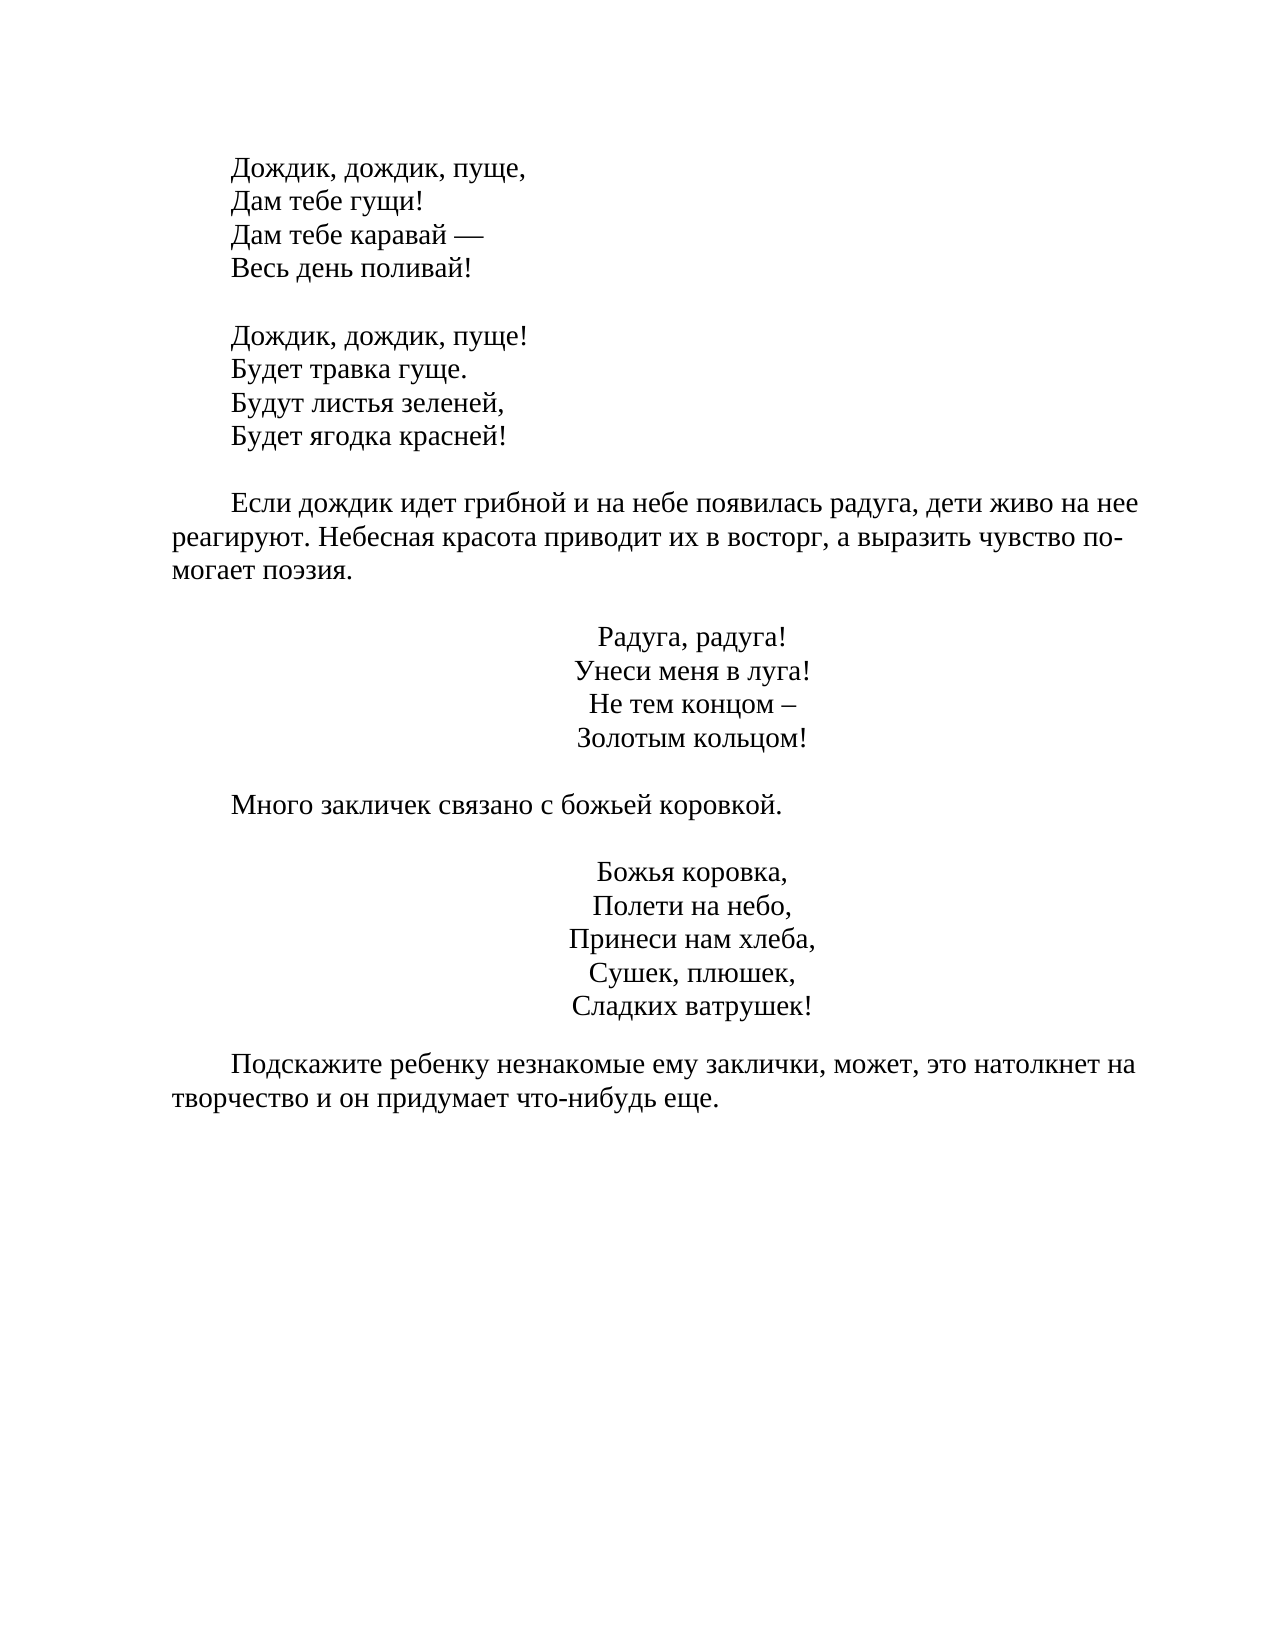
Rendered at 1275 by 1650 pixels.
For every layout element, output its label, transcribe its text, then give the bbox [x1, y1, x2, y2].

text Если дождик идет грибной и на небе появилась радуга, дети живо на нее реагируют. Небесная красота приводит их в восторг, а выразить чувство помогает поэзия. [172, 485, 1154, 586]
text Весь день поливай! [172, 251, 1154, 284]
text Унеси меня в луга! [172, 653, 1154, 687]
text Будет ягодка красней! [156, 418, 1154, 452]
text Дождик, дождик, пуще! [172, 318, 1154, 351]
text Божья коровка, [172, 854, 1154, 888]
text Подскажите ребенку незнакомые ему заклички, может, это натолкнет на творчество и он придумает что-нибудь еще. [172, 1046, 1154, 1113]
text Будут листья зеленей, [156, 385, 1154, 418]
text Дам тебе каравай — [172, 217, 1154, 251]
text Много закличек связано с божьей коровкой. [172, 787, 1154, 821]
text Не тем концом – [172, 687, 1154, 720]
text Сушек, плюшек, [172, 955, 1154, 988]
text Принеси нам хлеба, [172, 921, 1154, 955]
text Полети на небо, [172, 888, 1154, 921]
text Радуга, радуга! [172, 619, 1154, 653]
text Будет травка гуще. [156, 351, 1154, 385]
text Дам тебе гущи! [172, 183, 1154, 217]
text Сладких ватрушек! [172, 988, 1154, 1022]
text Дождик, дождик, пуще, [172, 150, 1154, 183]
text Золотым кольцом! [172, 720, 1154, 754]
